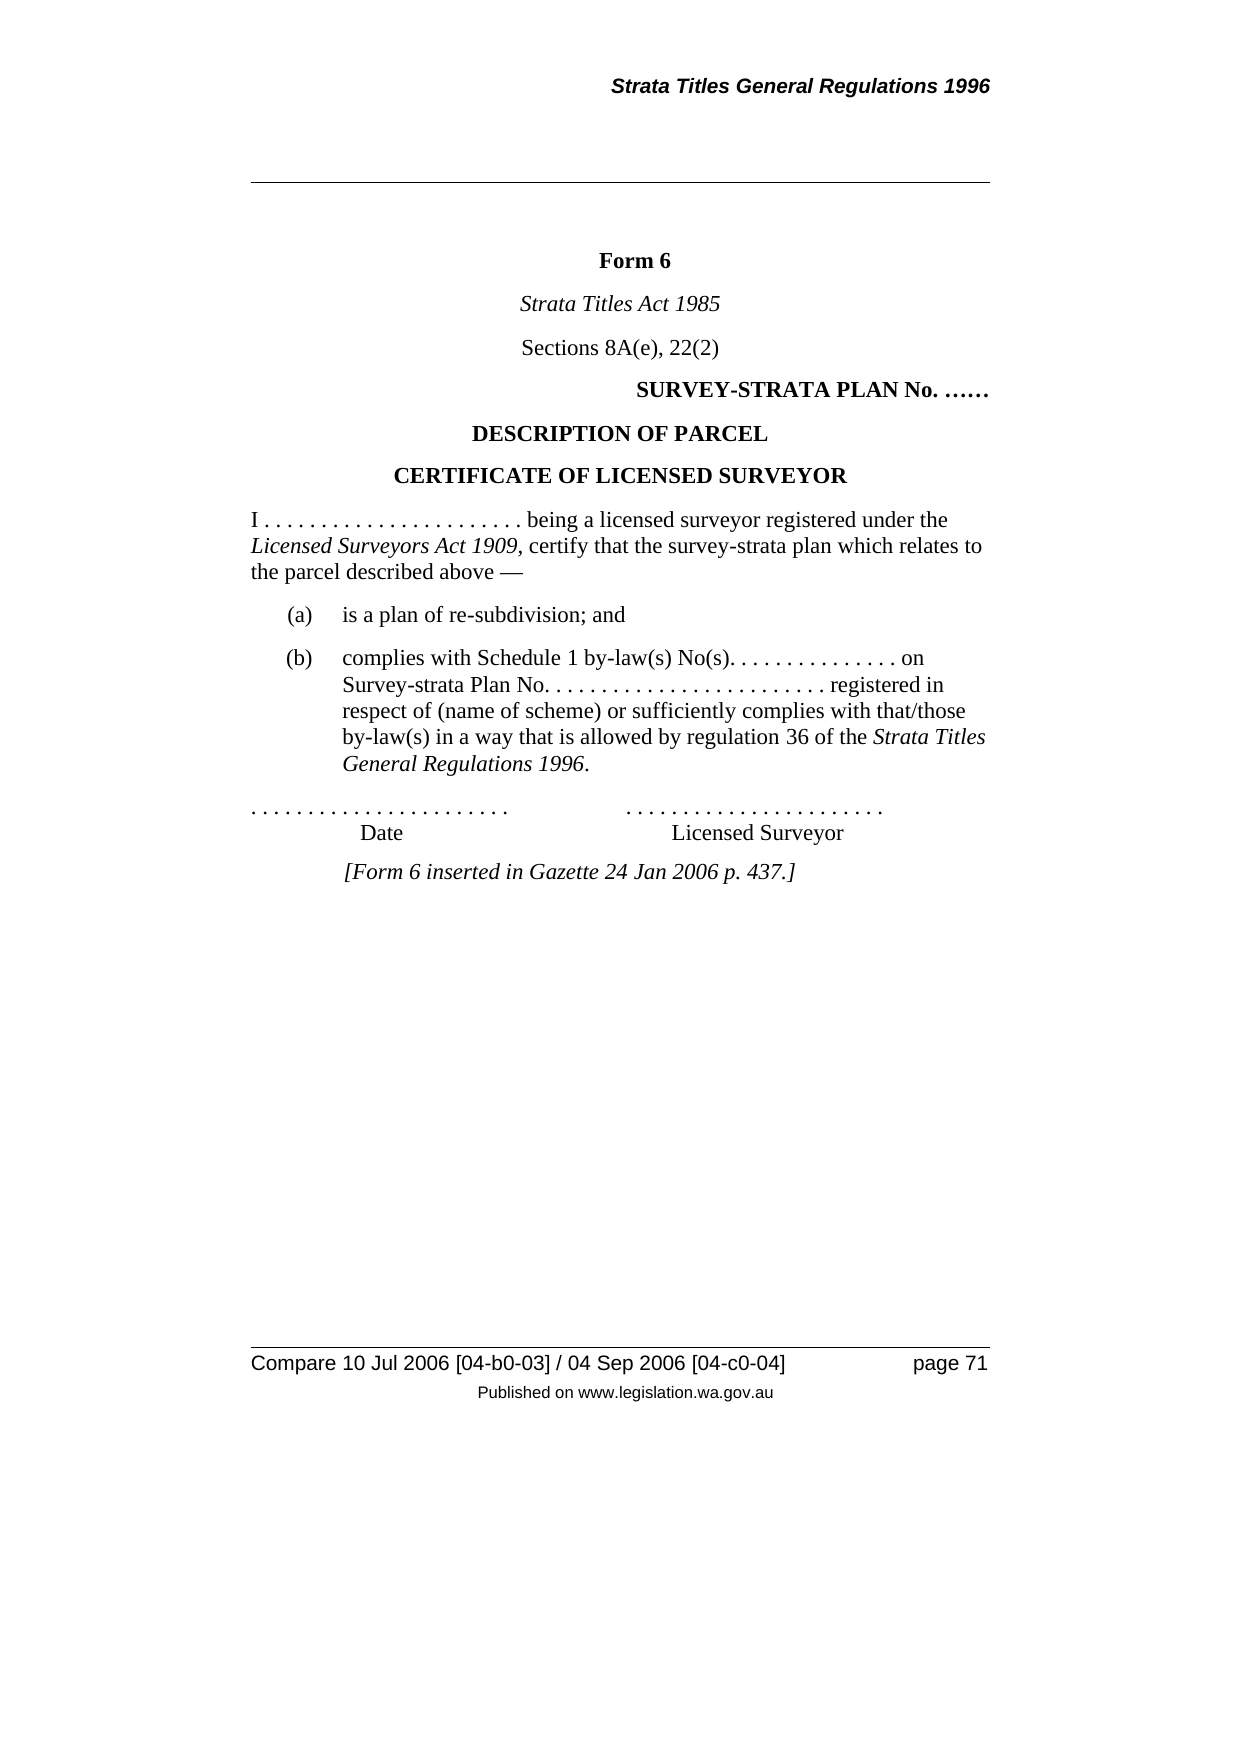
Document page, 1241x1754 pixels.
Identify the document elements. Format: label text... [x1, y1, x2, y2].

text I . . . . . . . . . . . . . . . . . . . . . . . being a licensed surveyor registered under the Licensed Surveyors Act 1909, certify that the survey-strata plan which relates to the parcel described above — [251, 506, 990, 585]
subtitle Strata Titles Act 1985 [251, 291, 990, 317]
subtitle CERTIFICATE OF LICENSED SURVEYOR [251, 463, 990, 489]
subtitle Sections 8A(e), 22(2) [251, 333, 990, 360]
text [Form 6 inserted in Gazette 24 Jan 2006 p. 437.] [251, 858, 990, 884]
text . . . . . . . . . . . . . . . . . . . . . . . . . . . . . . . . . . . . . . . . . . . . . . Date Licensed Surveyor [251, 793, 990, 846]
text (b) complies with Schedule 1 by-law(s) No(s). . . . . . . . . . . . . . . on Survey-strata Plan No. . . . . . . . . . . . . . . . . . . . . . . . . registered in respect of (name of scheme) or sufficiently complies with that/those by-law(s) in a way that is allowed by regulation 36 of the Strata Titles General Regulations 1996. [251, 644, 990, 776]
text (a) is a plan of re-subdivision; and [251, 601, 990, 628]
subtitle Form 6 [309, 247, 960, 274]
subtitle DESCRIPTION OF PARCEL [251, 419, 990, 446]
subtitle SURVEY-STRATA PLAN No. …… [251, 377, 990, 403]
